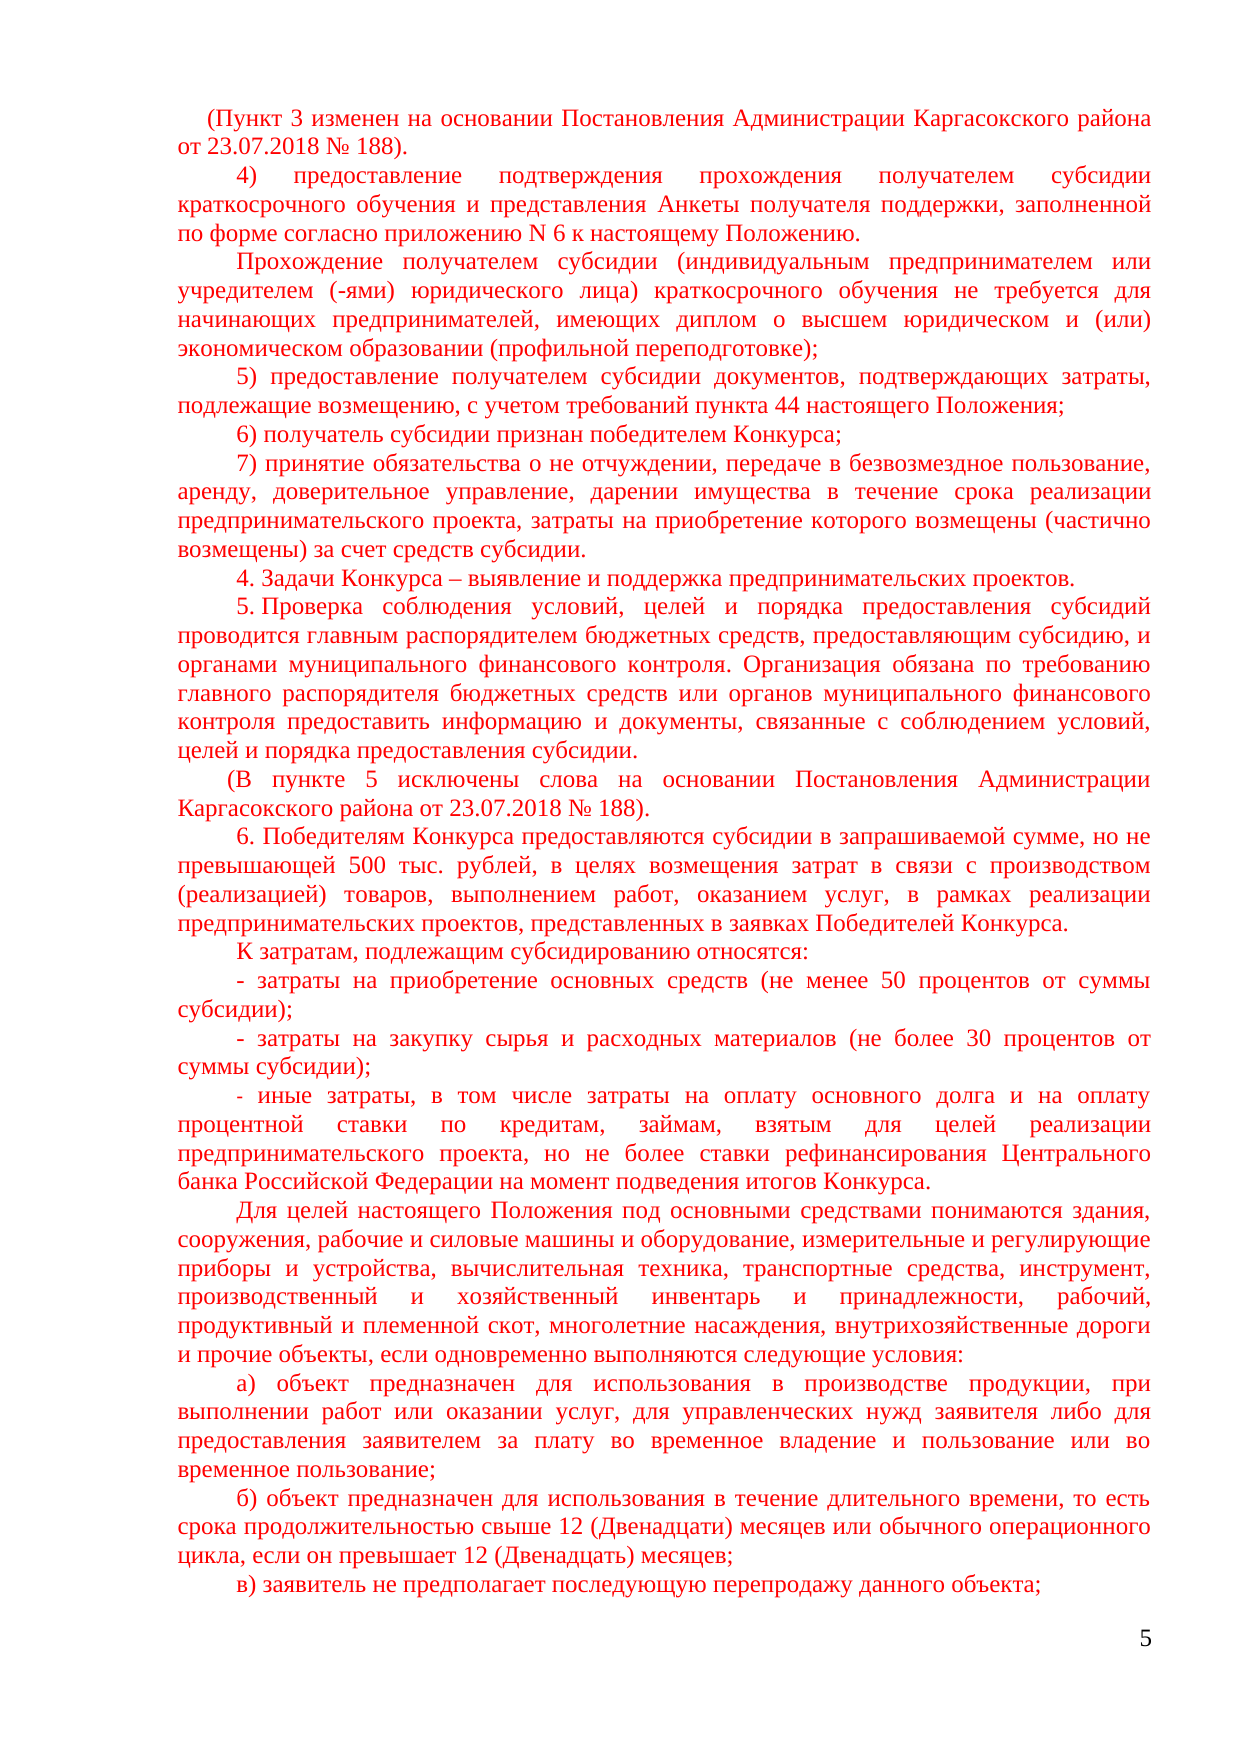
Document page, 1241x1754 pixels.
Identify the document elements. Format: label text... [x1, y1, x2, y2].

text - иные затраты, в том числе затраты на оплату основного долга и на оплату процентной ставки по кредитам, займам, взятым для целей реализации предпринимательского проекта, но не более ставки рефинансирования Центрального банка Российской Федерации на момент подведения итогов Конкурса. [177, 1080, 1152, 1195]
text Для целей настоящего Положения под основными средствами понимаются здания, сооружения, рабочие и силовые машины и оборудование, измерительные и регулирующие приборы и устройства, вычислительная техника, транспортные средства, инструмент, производственный и хозяйственный инвентарь и принадлежности, рабочий, продуктивный и племенной скот, многолетние насаждения, внутрихозяйственные дороги и прочие объекты, если одновременно выполняются следующие условия: [177, 1195, 1152, 1368]
text (В пункте 5 исключены слова на основании Постановления Администрации Каргасокского района от 23.07.2018 № 188). [177, 764, 1152, 821]
text 4. Задачи Конкурса – выявление и поддержка предпринимательских проектов. [177, 563, 1152, 591]
text 7) принятие обязательства о не отчуждении, передаче в безвозмездное пользование, аренду, доверительное управление, дарении имущества в течение срока реализации предпринимательского проекта, затраты на приобретение которого возмещены (частично возмещены) за счет средств субсидии. [177, 448, 1152, 563]
text 6) получатель субсидии признан победителем Конкурса; [177, 419, 1152, 448]
text а) объект предназначен для использования в производстве продукции, при выполнении работ или оказании услуг, для управленческих нужд заявителя либо для предоставления заявителем за плату во временное владение и пользование или во временное пользование; [177, 1368, 1152, 1483]
text К затратам, подлежащим субсидированию относятся: [177, 936, 1152, 965]
text б) объект предназначен для использования в течение длительного времени, то есть срока продолжительностью свыше 12 (Двенадцати) месяцев или обычного операционного цикла, если он превышает 12 (Двенадцать) месяцев; [177, 1483, 1152, 1569]
text в) заявитель не предполагает последующую перепродажу данного объекта; [177, 1569, 1152, 1598]
text 6. Победителям Конкурса предоставляются субсидии в запрашиваемой сумме, но не превышающей 500 тыс. рублей, в целях возмещения затрат в связи с производством (реализацией) товаров, выполнением работ, оказанием услуг, в рамках реализации предпринимательских проектов, представленных в заявках Победителей Конкурса. [177, 821, 1152, 936]
text - затраты на приобретение основных средств (не менее 50 процентов от суммы субсидии); [177, 965, 1152, 1023]
text 5. Проверка соблюдения условий, целей и порядка предоставления субсидий проводится главным распорядителем бюджетных средств, предоставляющим субсидию, и органами муниципального финансового контроля. Организация обязана по требованию главного распорядителя бюджетных средств или органов муниципального финансового контроля предоставить информацию и документы, связанные с соблюдением условий, целей и порядка предоставления субсидии. [177, 591, 1152, 764]
text - затраты на закупку сырья и расходных материалов (не более 30 процентов от суммы субсидии); [177, 1023, 1152, 1080]
text 5) предоставление получателем субсидии документов, подтверждающих затраты, подлежащие возмещению, с учетом требований пункта 44 настоящего Положения; [177, 361, 1152, 419]
text Прохождение получателем субсидии (индивидуальным предпринимателем или учредителем (-ями) юридического лица) краткосрочного обучения не требуется для начинающих предпринимателей, имеющих диплом о высшем юридическом и (или) экономическом образовании (профильной переподготовке); [177, 246, 1152, 361]
text 4) предоставление подтверждения прохождения получателем субсидии краткосрочного обучения и представления Анкеты получателя поддержки, заполненной по форме согласно приложению N 6 к настоящему Положению. [177, 160, 1152, 246]
text (Пункт 3 изменен на основании Постановления Администрации Каргасокского района от 23.07.2018 № 188). [177, 103, 1152, 160]
